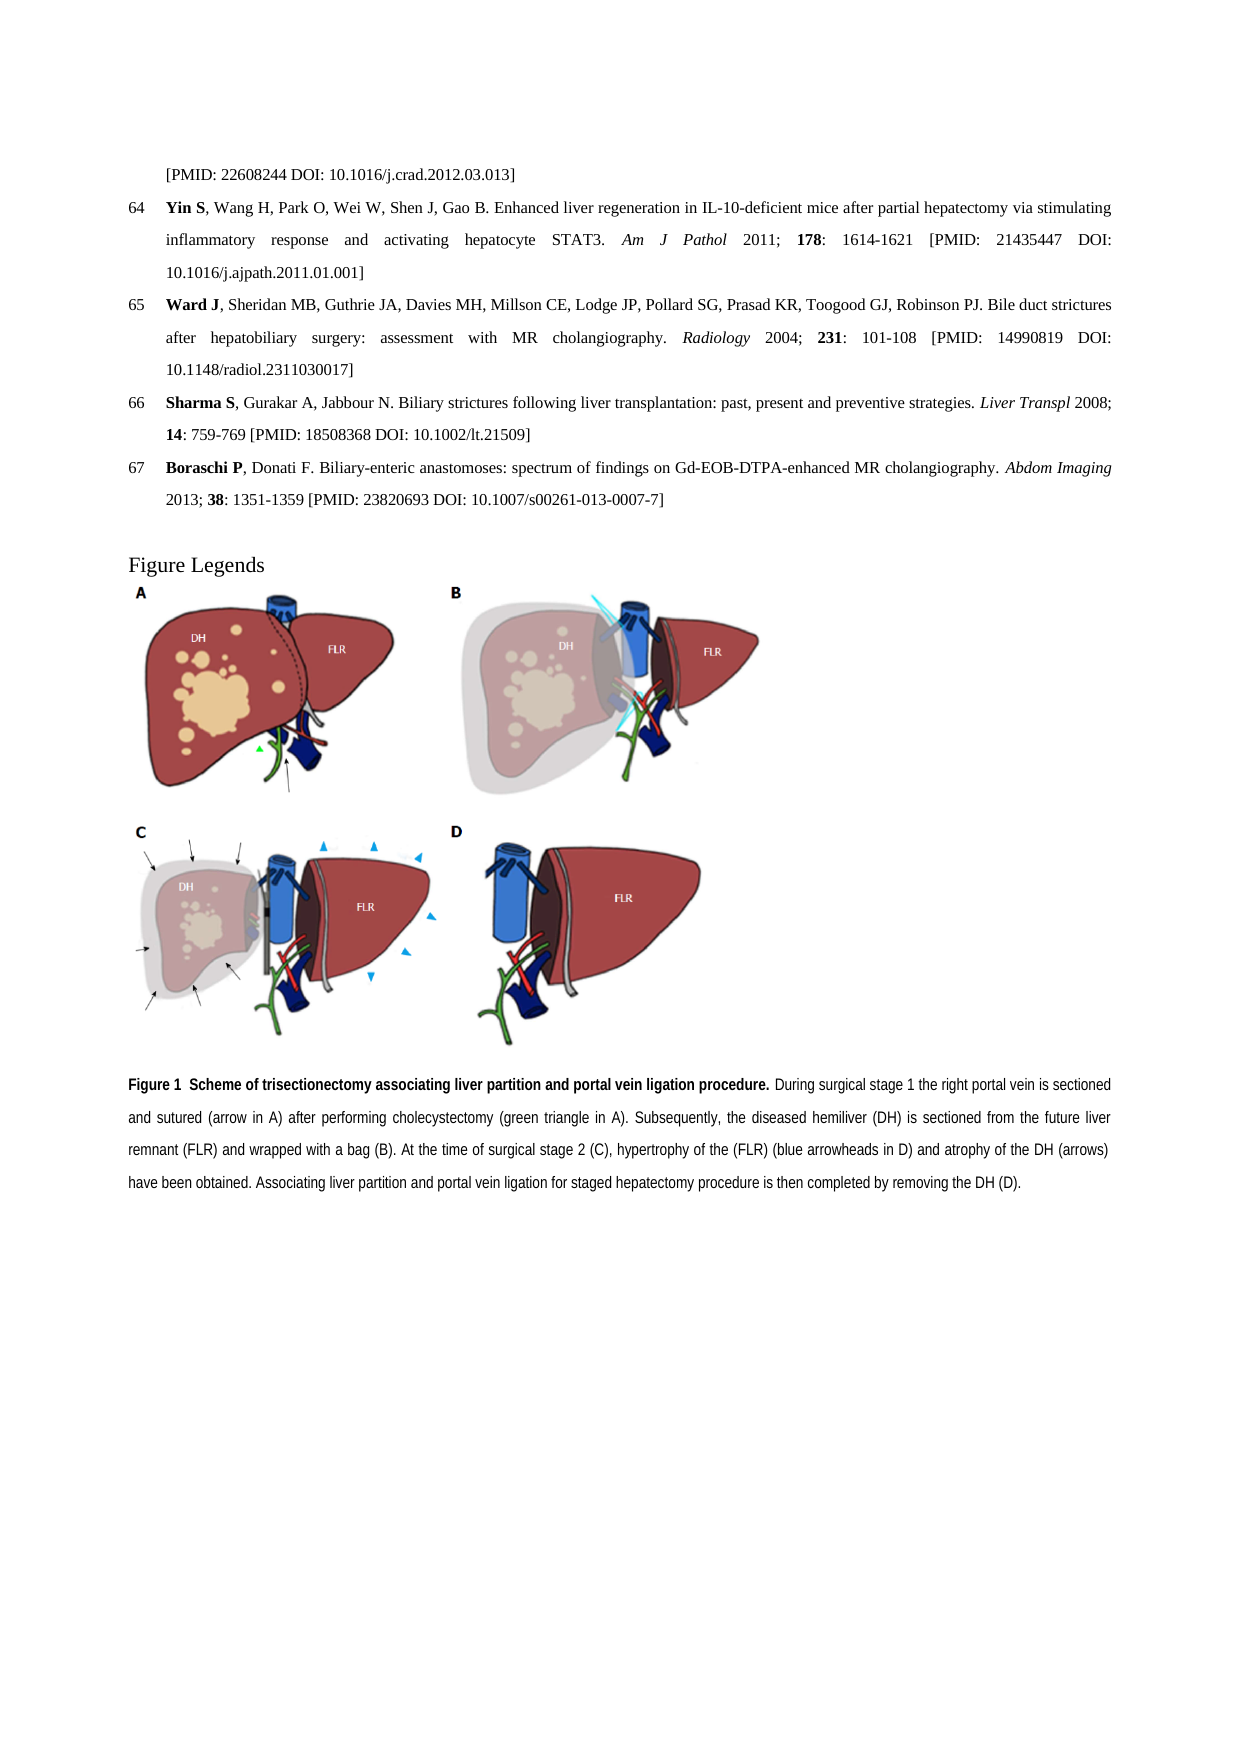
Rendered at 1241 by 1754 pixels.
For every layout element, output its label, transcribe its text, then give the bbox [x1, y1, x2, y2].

text 64 Yin S, Wang H, Park O, Wei W, Shen J, Gao B. Enhanced liver regeneration in IL-10-deficient mice after partial hepatectomy via stimulating inflammatory response and activating hepatocyte STAT3. Am J Pathol 2011; 178: 1614-1621 [PMID: 21435447 DOI: 10.1016/j.ajpath.2011.01.001] [128, 191, 1112, 288]
text Figure Legends [128, 548, 1112, 581]
text 66 Sharma S, Gurakar A, Jabbour N. Biliary strictures following liver transplantation: past, present and preventive strategies. Liver Transpl 2008; 14: 759-769 [PMID: 18508368 DOI: 10.1002/lt.21509] [128, 386, 1112, 451]
text Figure 1 Scheme of trisectionectomy associating liver partition and portal vein ligation procedure. During surgical stage 1 the right portal vein is sectioned and sutured (arrow in A) after performing cholecystectomy (green triangle in A). Subsequently, the diseased hemiliver (DH) is sectioned from the future liver remnant (FLR) and wrapped with a bag (B). At the time of surgical stage 2 (C), hypertrophy of the (FLR) (blue arrowheads in D) and atrophy of the DH (arrows) have been obtained. Associating liver partition and portal vein ligation for staged hepatectomy procedure is then completed by removing the DH (D). [128, 1068, 1112, 1198]
text 67 Boraschi P, Donati F. Biliary-enteric anastomoses: spectrum of findings on Gd-EOB-DTPA-enhanced MR cholangiography. Abdom Imaging 2013; 38: 1351-1359 [PMID: 23820693 DOI: 10.1007/s00261-013-0007-7] [128, 451, 1112, 516]
text 65 Ward J, Sheridan MB, Guthrie JA, Davies MH, Millson CE, Lodge JP, Pollard SG, Prasad KR, Toogood GJ, Robinson PJ. Bile duct strictures after hepatobiliary surgery: assessment with MR cholangiography. Radiology 2004; 231: 101-108 [PMID: 14990819 DOI: 10.1148/radiol.2311030017] [128, 288, 1112, 386]
picture [128, 580, 765, 1049]
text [128, 158, 1112, 191]
